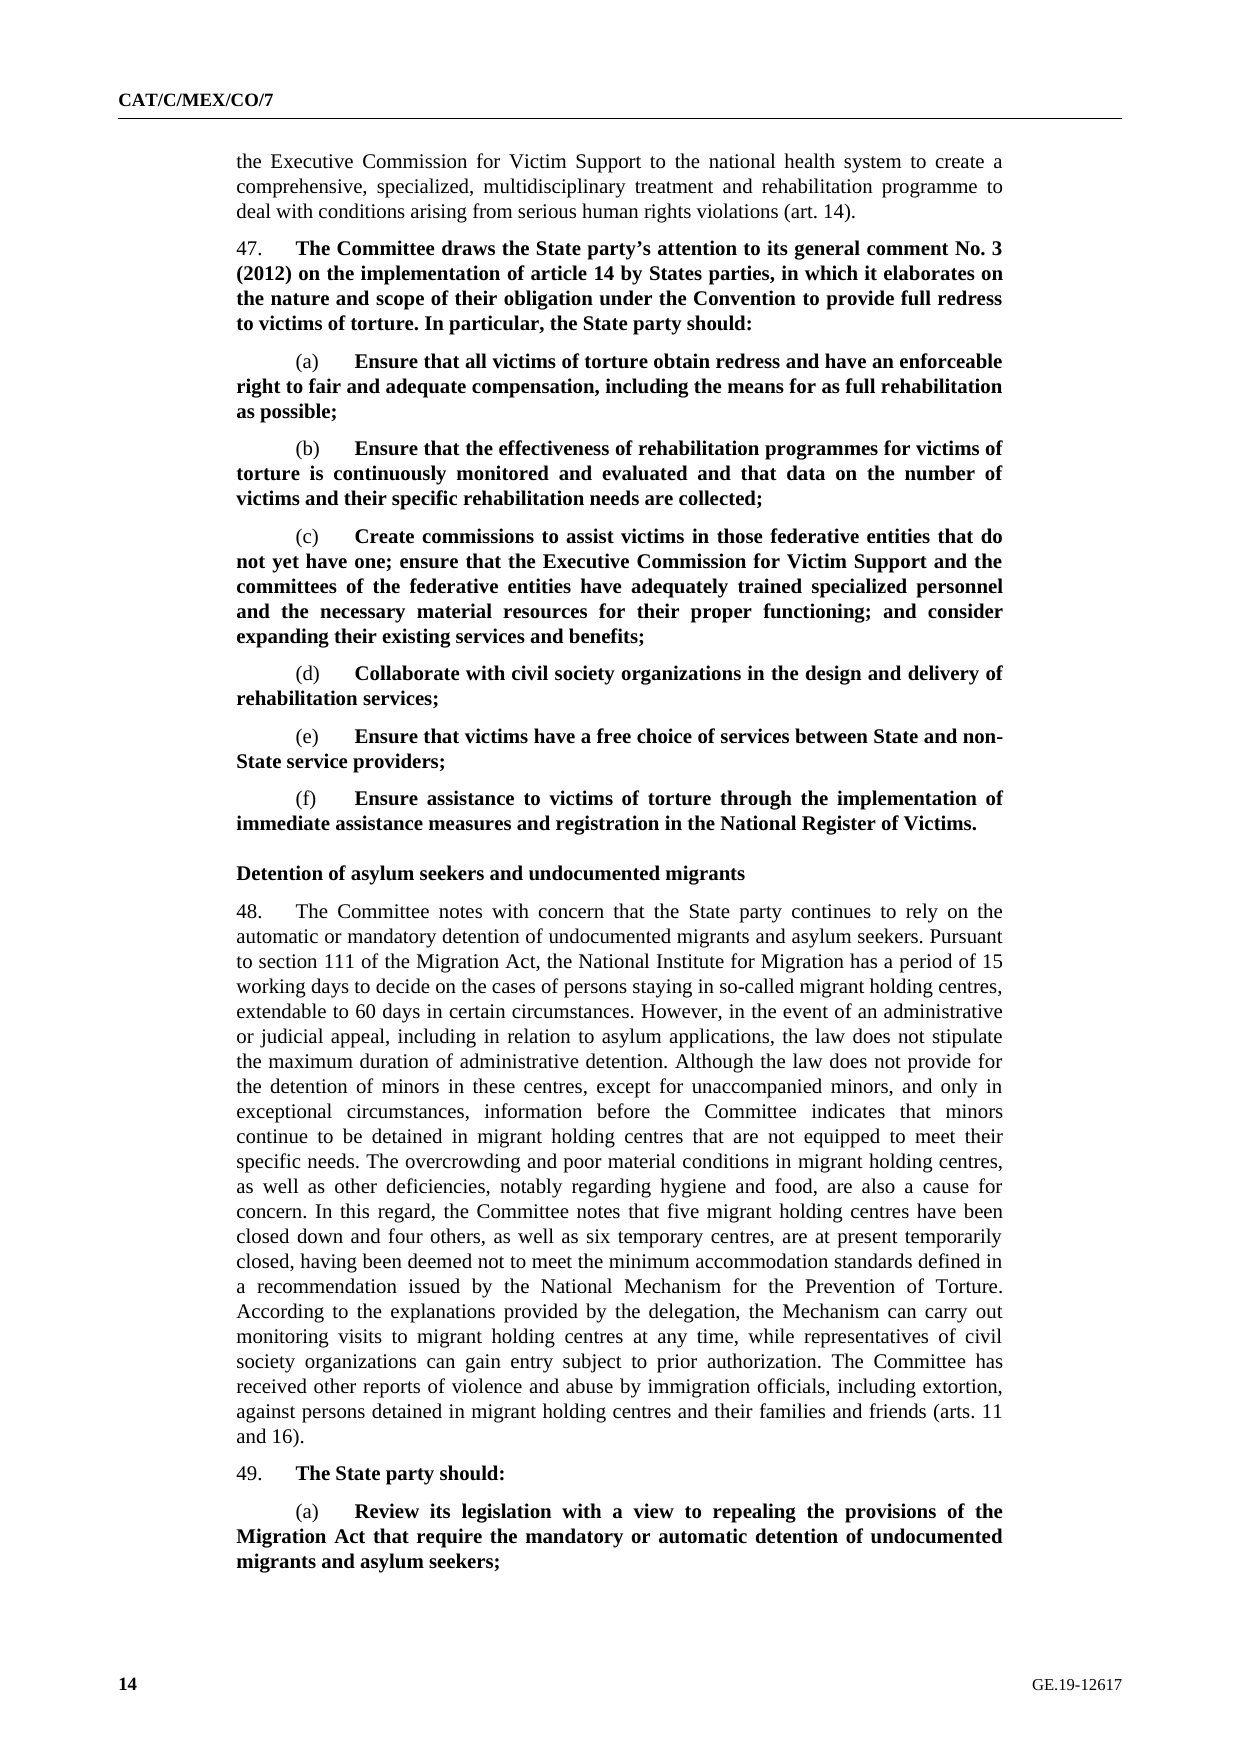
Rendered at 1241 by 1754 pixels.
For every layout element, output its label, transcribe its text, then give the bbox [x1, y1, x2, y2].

text 47. The Committee draws the State party’s attention to its general comment No. 3 (2012) on the implementation of article 14 by States parties, in which it elaborates on the nature and scope of their obligation under the Convention to provide full redress to victims of torture. In particular, the State party should: [236, 235, 1004, 335]
text (a) Review its legislation with a view to repealing the provisions of the Migration Act that require the mandatory or automatic detention of undocumented migrants and asylum seekers; [236, 1498, 1004, 1573]
text 48. The Committee notes with concern that the State party continues to rely on the automatic or mandatory detention of undocumented migrants and asylum seekers. Pursuant to section 111 of the Migration Act, the National Institute for Migration has a period of 15 working days to decide on the cases of persons staying in so-called migrant holding centres, extendable to 60 days in certain circumstances. However, in the event of an administrative or judicial appeal, including in relation to asylum applications, the law does not stipulate the maximum duration of administrative detention. Although the law does not provide for the detention of minors in these centres, except for unaccompanied minors, and only in exceptional circumstances, information before the Committee indicates that minors continue to be detained in migrant holding centres that are not equipped to meet their specific needs. The overcrowding and poor material conditions in migrant holding centres, as well as other deficiencies, notably regarding hygiene and food, are also a cause for concern. In this regard, the Committee notes that five migrant holding centres have been closed down and four others, as well as six temporary centres, are at present temporarily closed, having been deemed not to meet the minimum accommodation standards defined in a recommendation issued by the National Mechanism for the Prevention of Torture. According to the explanations provided by the delegation, the Mechanism can carry out monitoring visits to migrant holding centres at any time, while representatives of civil society organizations can gain entry subject to prior authorization. The Committee has received other reports of violence and abuse by immigration officials, including extortion, against persons detained in migrant holding centres and their families and friends (arts. 11 and 16). [236, 898, 1004, 1448]
text (a) Ensure that all victims of torture obtain redress and have an enforceable right to fair and adequate compensation, including the means for as full rehabilitation as possible; [236, 348, 1004, 423]
text (c) Create commissions to assist victims in those federative entities that do not yet have one; ensure that the Executive Commission for Victim Support and the committees of the federative entities have adequately trained specialized personnel and the necessary material resources for their proper functioning; and consider expanding their existing services and benefits; [236, 523, 1004, 648]
text 49. The State party should: [236, 1460, 1004, 1485]
text (b) Ensure that the effectiveness of rehabilitation programmes for victims of torture is continuously monitored and evaluated and that data on the number of victims and their specific rehabilitation needs are collected; [236, 435, 1004, 510]
text Detention of asylum seekers and undocumented migrants [118, 860, 1004, 885]
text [236, 148, 1004, 223]
text (e) Ensure that victims have a free choice of services between State and non-State service providers; [236, 723, 1004, 773]
text (d) Collaborate with civil society organizations in the design and delivery of rehabilitation services; [236, 660, 1004, 710]
text (f) Ensure assistance to victims of torture through the implementation of immediate assistance measures and registration in the National Register of Victims. [236, 785, 1004, 835]
